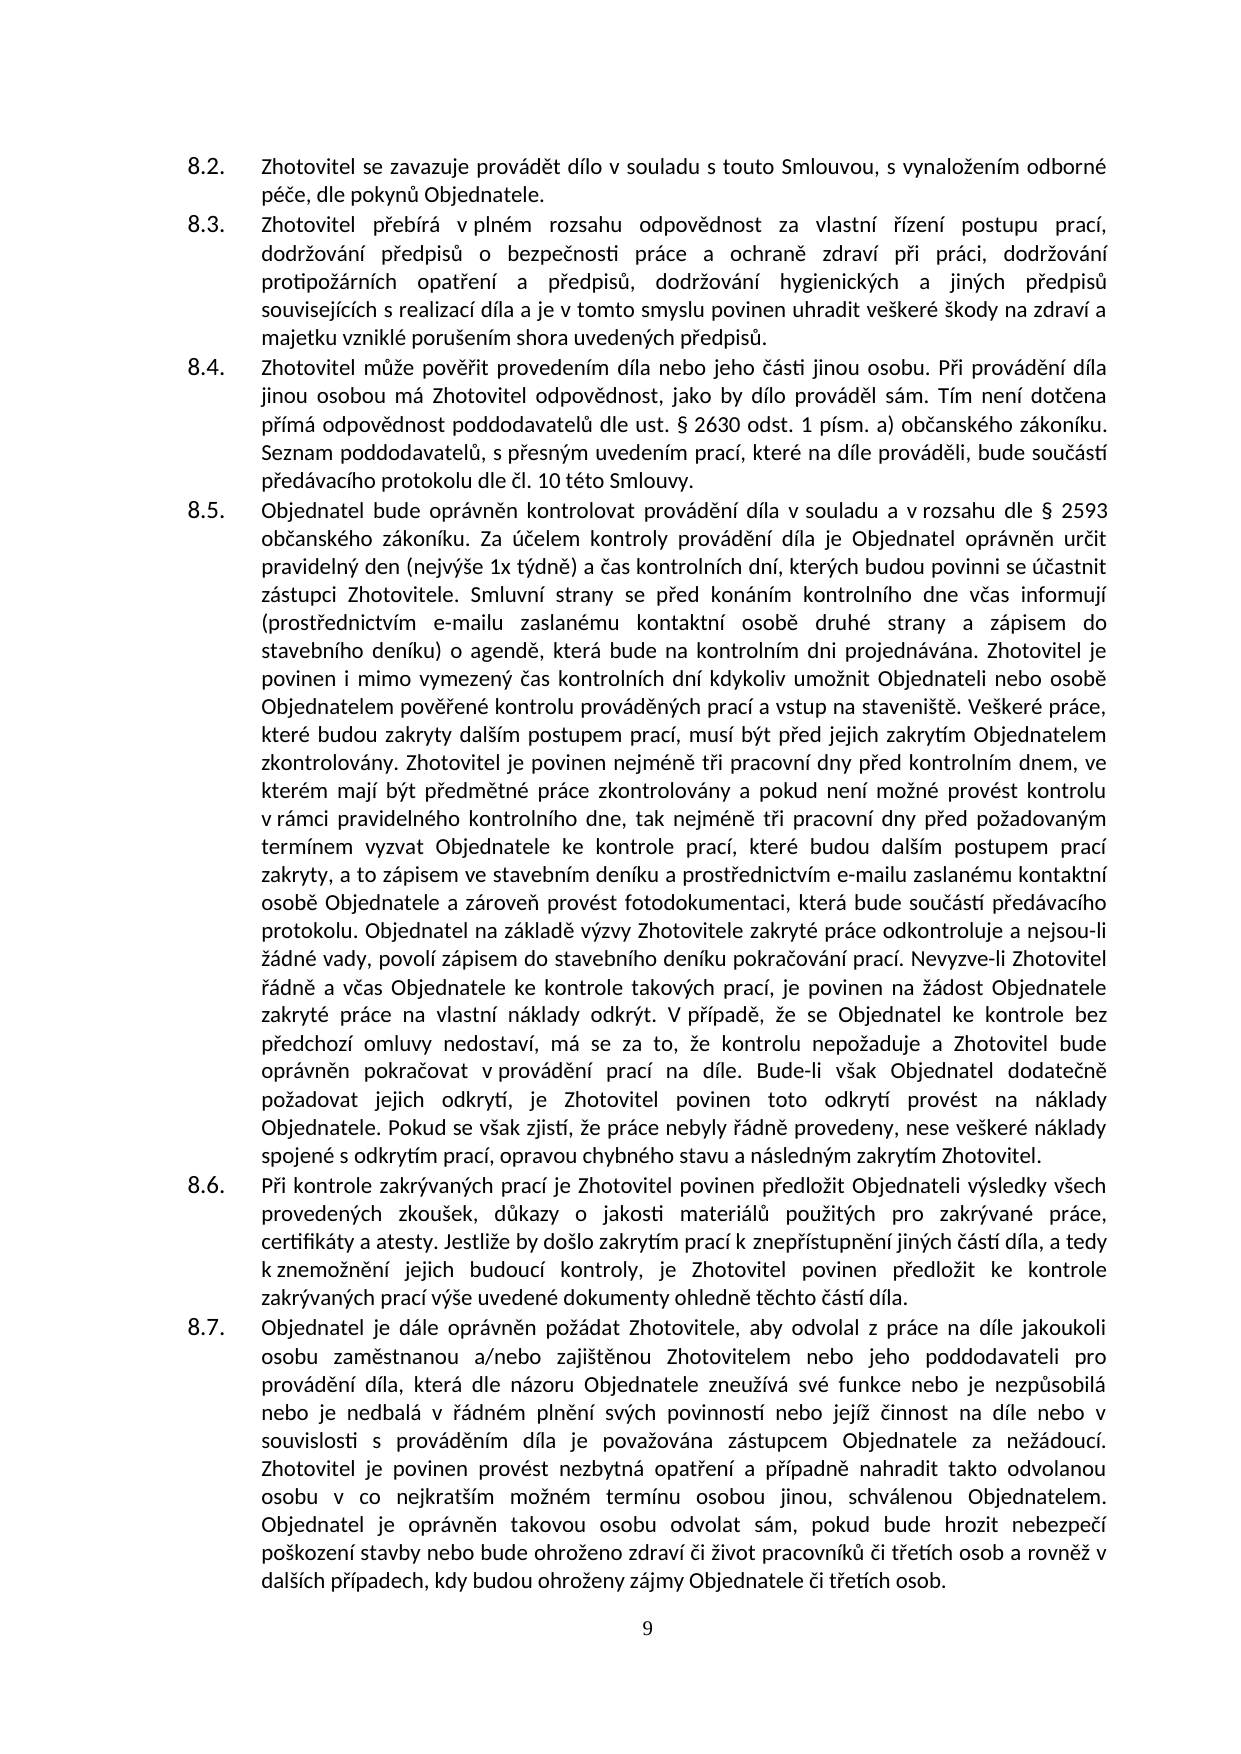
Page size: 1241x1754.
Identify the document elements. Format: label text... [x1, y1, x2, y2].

list Zhotovitel se zavazuje provádět dílo v souladu s touto Smlouvou, s vynaložením odborné péče, dle pokynů Objednatele. [187, 150, 1108, 208]
list Při kontrole zakrývaných prací je Zhotovitel povinen předložit Objednateli výsledky všech provedených zkoušek, důkazy o jakosti materiálů použitých pro zakrývané práce, certifikáty a atesty. Jestliže by došlo zakrytím prací k znepřístupnění jiných částí díla, a tedy k znemožnění jejich budoucí kontroly, je Zhotovitel povinen předložit ke kontrole zakrývaných prací výše uvedené dokumenty ohledně těchto částí díla. [187, 1169, 1108, 1311]
list Objednatel bude oprávněn kontrolovat provádění díla v souladu a v rozsahu dle § 2593 občanského zákoníku. Za účelem kontroly provádění díla je Objednatel oprávněn určit pravidelný den (nejvýše 1x týdně) a čas kontrolních dní, kterých budou povinni se účastnit zástupci Zhotovitele. Smluvní strany se před konáním kontrolního dne včas informují (prostřednictvím e-mailu zaslanému kontaktní osobě druhé strany a zápisem do stavebního deníku) o agendě, která bude na kontrolním dni projednávána. Zhotovitel je povinen i mimo vymezený čas kontrolních dní kdykoliv umožnit Objednateli nebo osobě Objednatelem pověřené kontrolu prováděných prací a vstup na staveniště. Veškeré práce, které budou zakryty dalším postupem prací, musí být před jejich zakrytím Objednatelem zkontrolovány. Zhotovitel je povinen nejméně tři pracovní dny před kontrolním dnem, ve kterém mají být předmětné práce zkontrolovány a pokud není možné provést kontrolu v rámci pravidelného kontrolního dne, tak nejméně tři pracovní dny před požadovaným termínem vyzvat Objednatele ke kontrole prací, které budou dalším postupem prací zakryty, a to zápisem ve stavebním deníku a prostřednictvím e-mailu zaslanému kontaktní osobě Objednatele a zároveň provést fotodokumentaci, která bude součástí předávacího protokolu. Objednatel na základě výzvy Zhotovitele zakryté práce odkontroluje a nejsou-li žádné vady, povolí zápisem do stavebního deníku pokračování prací. Nevyzve-li Zhotovitel řádně a včas Objednatele ke kontrole takových prací, je povinen na žádost Objednatele zakryté práce na vlastní náklady odkrýt. V případě, že se Objednatel ke kontrole bez předchozí omluvy nedostaví, má se za to, že kontrolu nepožaduje a Zhotovitel bude oprávněn pokračovat v provádění prací na díle. Bude-li však Objednatel dodatečně požadovat jejich odkrytí, je Zhotovitel povinen toto odkrytí provést na náklady Objednatele. Pokud se však zjistí, že práce nebyly řádně provedeny, nese veškeré náklady spojené s odkrytím prací, opravou chybného stavu a následným zakrytím Zhotovitel. [187, 494, 1108, 1169]
list Zhotovitel může pověřit provedením díla nebo jeho části jinou osobu. Při provádění díla jinou osobou má Zhotovitel odpovědnost, jako by dílo prováděl sám. Tím není dotčena přímá odpovědnost poddodavatelů dle ust. § 2630 odst. 1 písm. a) občanského zákoníku. Seznam poddodavatelů, s přesným uvedením prací, které na díle prováděli, bude součástí předávacího protokolu dle čl. 10 této Smlouvy. [187, 351, 1108, 494]
list Zhotovitel přebírá v plném rozsahu odpovědnost za vlastní řízení postupu prací, dodržování předpisů o bezpečnosti práce a ochraně zdraví při práci, dodržování protipožárních opatření a předpisů, dodržování hygienických a jiných předpisů souvisejících s realizací díla a je v tomto smyslu povinen uhradit veškeré škody na zdraví a majetku vzniklé porušením shora uvedených předpisů. [187, 208, 1108, 351]
list Objednatel je dále oprávněn požádat Zhotovitele, aby odvolal z práce na díle jakoukoli osobu zaměstnanou a/nebo zajištěnou Zhotovitelem nebo jeho poddodavateli pro provádění díla, která dle názoru Objednatele zneužívá své funkce nebo je nezpůsobilá nebo je nedbalá v řádném plnění svých povinností nebo jejíž činnost na díle nebo v souvislosti s prováděním díla je považována zástupcem Objednatele za nežádoucí. Zhotovitel je povinen provést nezbytná opatření a případně nahradit takto odvolanou osobu v co nejkratším možném termínu osobou jinou, schválenou Objednatelem. Objednatel je oprávněn takovou osobu odvolat sám, pokud bude hrozit nebezpečí poškození stavby nebo bude ohroženo zdraví či život pracovníků či třetích osob a rovněž v dalších případech, kdy budou ohroženy zájmy Objednatele či třetích osob. [187, 1311, 1108, 1594]
